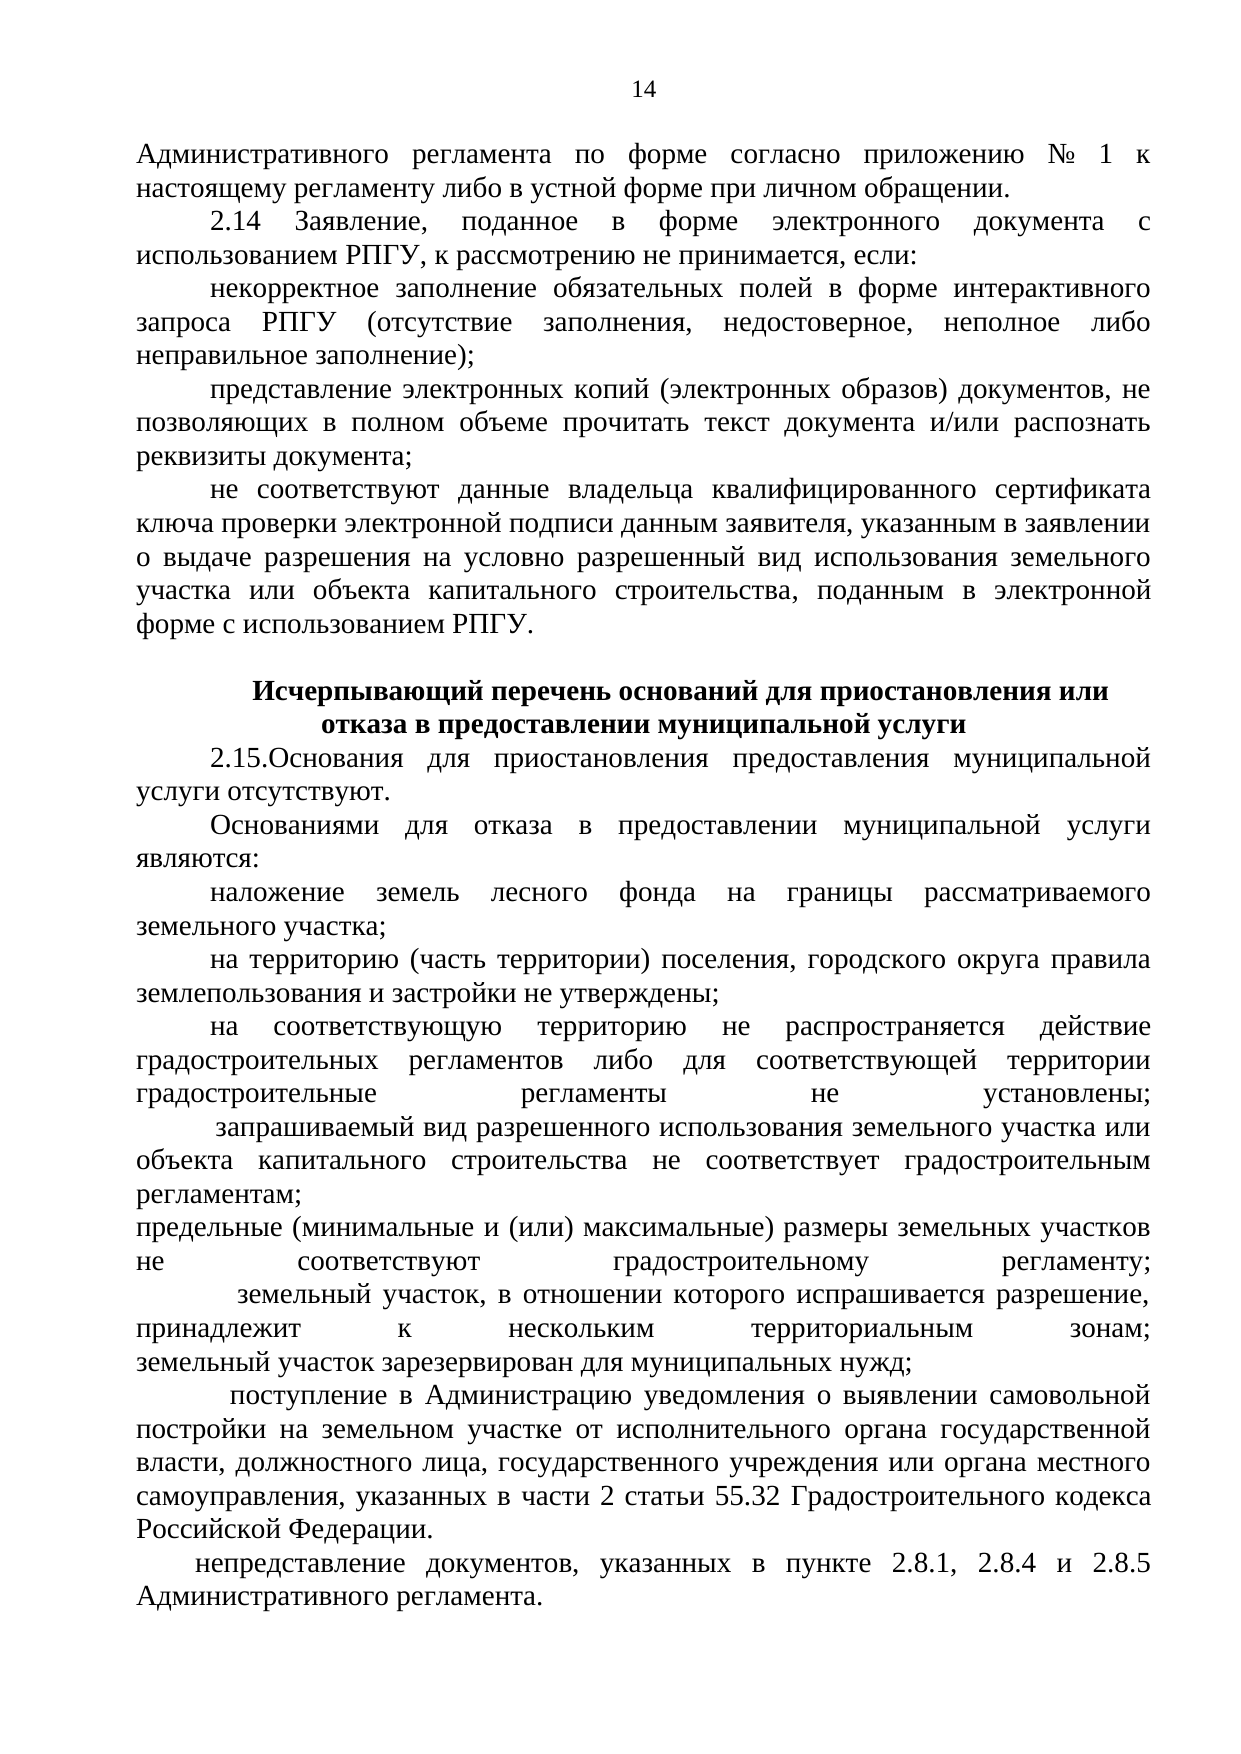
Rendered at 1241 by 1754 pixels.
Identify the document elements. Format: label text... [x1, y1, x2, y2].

text Исчерпывающий перечень оснований для приостановления или отказа в предоставлении муниципальной услуги [136, 673, 1152, 740]
text поступление в Администрацию уведомления о выявлении самовольной постройки на земельном участке от исполнительного органа государственной власти, должностного лица, государственного учреждения или органа местного самоуправления, указанных в части 2 статьи 55.32 Градостроительного кодекса Российской Федерации. [136, 1377, 1152, 1545]
text 2.15.Основания для приостановления предоставления муниципальной услуги отсутствуют. [136, 740, 1152, 807]
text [136, 136, 1152, 203]
text представление электронных копий (электронных образов) документов, не позволяющих в полном объеме прочитать текст документа и/или распознать реквизиты документа; [136, 371, 1152, 472]
text Основаниями для отказа в предоставлении муниципальной услуги являются: [136, 807, 1152, 874]
text предельные (минимальные и (или) максимальные) размеры земельных участков не соответствуют градостроительному регламенту; земельный участок, в отношении которого испрашивается разрешение, принадлежит к нескольким территориальным зонам; земельный участок зарезервирован для муниципальных нужд; [136, 1209, 1152, 1377]
text 2.14 Заявление, поданное в форме электронного документа с использованием РПГУ, к рассмотрению не принимается, если: [136, 203, 1152, 270]
text не соответствуют данные владельца квалифицированного сертификата ключа проверки электронной подписи данным заявителя, указанным в заявлении о выдаче разрешения на условно разрешенный вид использования земельного участка или объекта капитального строительства, поданным в электронной форме с использованием РПГУ. [136, 472, 1152, 639]
text на территорию (часть территории) поселения, городского округа правила землепользования и застройки не утверждены; [136, 941, 1152, 1008]
text на соответствующую территорию не распространяется действие градостроительных регламентов либо для соответствующей территории градостроительные регламенты не установлены; запрашиваемый вид разрешенного использования земельного участка или объекта капитального строительства не соответствует градостроительным регламентам; [136, 1008, 1152, 1209]
text непредставление документов, указанных в пункте 2.8.1, 2.8.4 и 2.8.5 Административного регламента. [136, 1545, 1152, 1612]
text некорректное заполнение обязательных полей в форме интерактивного запроса РПГУ (отсутствие заполнения, недостоверное, неполное либо неправильное заполнение); [136, 270, 1152, 371]
text наложение земель лесного фонда на границы рассматриваемого земельного участка; [136, 874, 1152, 941]
